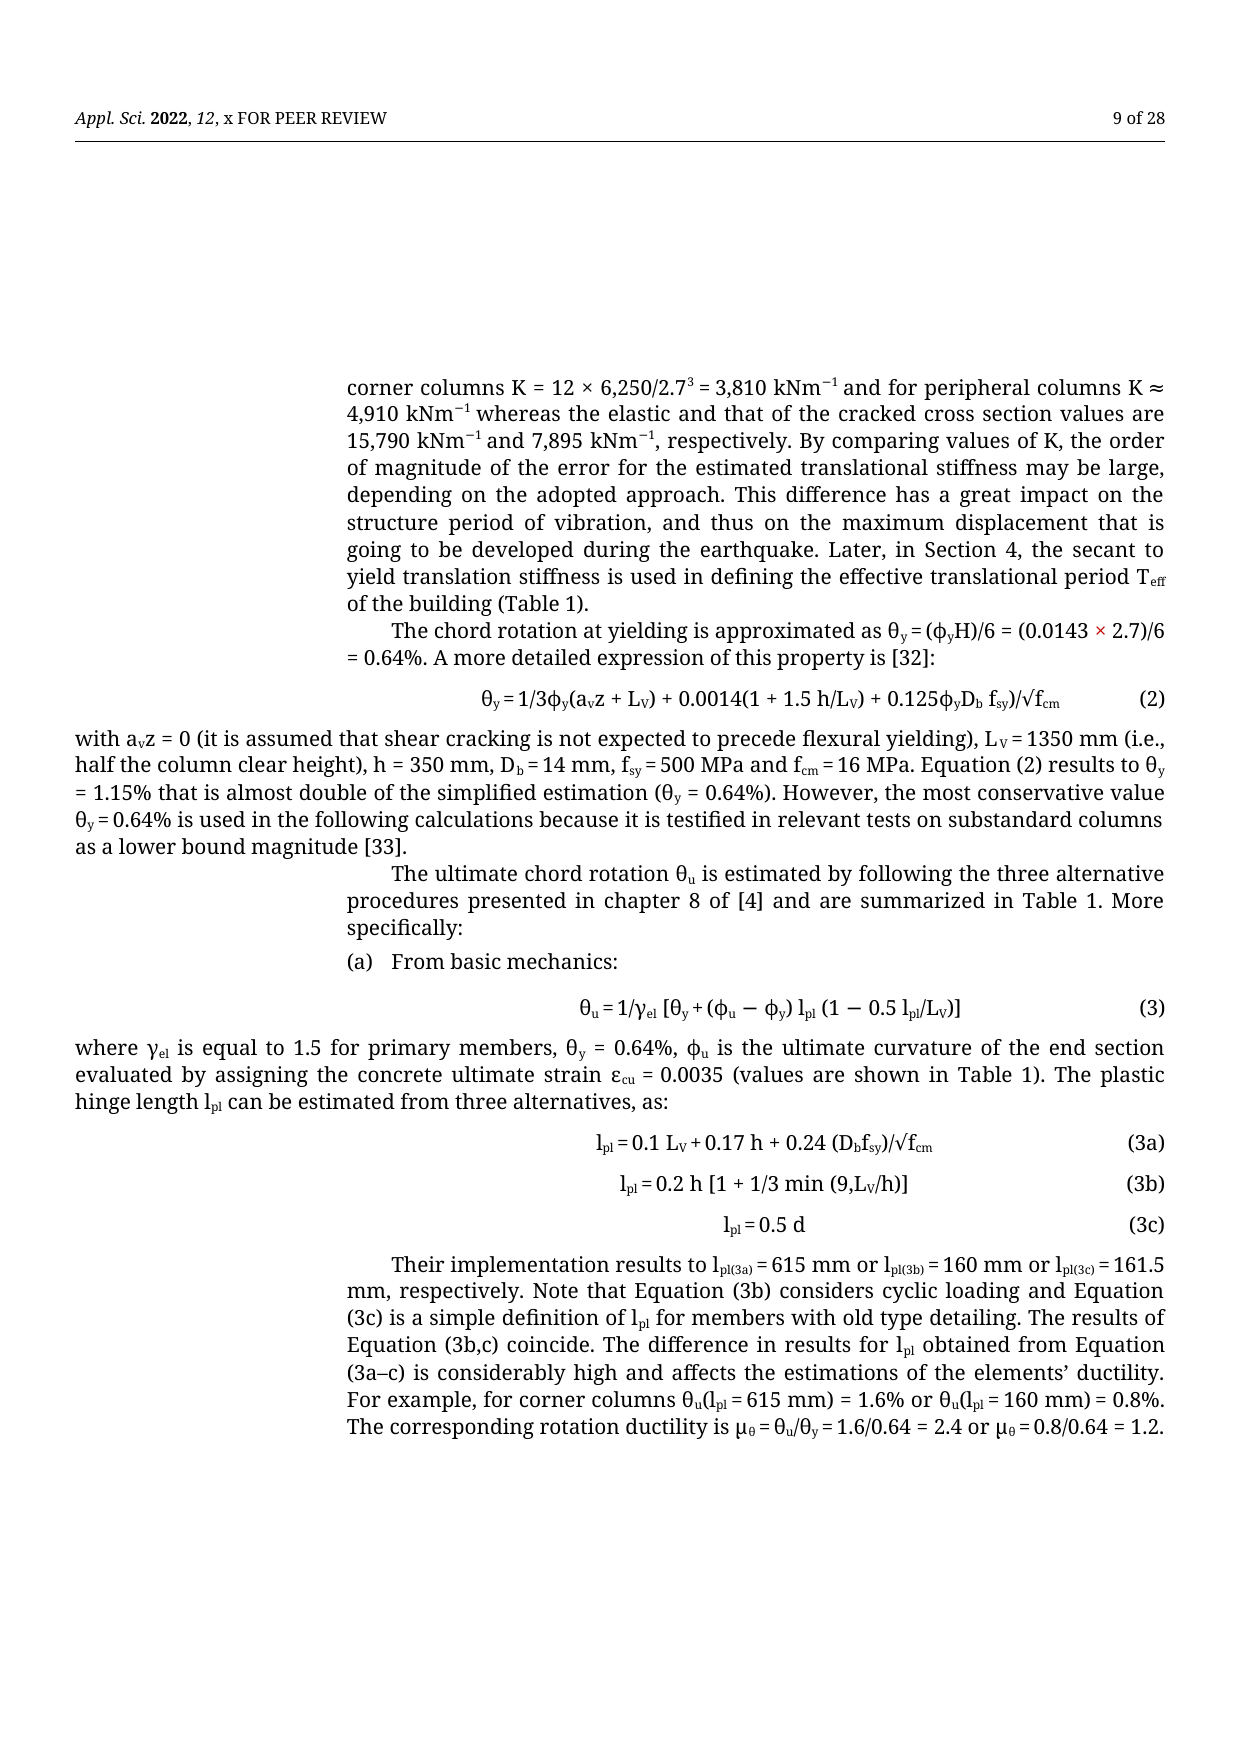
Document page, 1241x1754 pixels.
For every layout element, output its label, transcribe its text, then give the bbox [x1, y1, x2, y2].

table_header lpl = 0.1 LV + 0.17 h + 0.24 (Dbfsy)/√fcm [347, 1115, 1108, 1169]
table_cell (3b) [1109, 1169, 1165, 1210]
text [347, 1251, 1165, 1440]
text The ultimate chord rotation θu is estimated by following the three alternative procedures presented in chapter 8 of [4] and are summarized in Table 1. More specifically: [347, 860, 1165, 941]
table_header (2) [1120, 671, 1165, 725]
table_header θu = 1/γel [θy + (ϕu − ϕy) lpl (1 − 0.5 lpl/LV)] [347, 981, 1120, 1034]
text where γel is equal to 1.5 for primary members, θy = 0.64%, ϕu is the ultimate curvature of the end section evaluated by assigning the concrete ultimate strain εcu = 0.0035 (values are shown in Table 1). The plastic hinge length lpl can be estimated from three alternatives, as: [75, 1034, 1165, 1115]
table_cell lpl = 0.5 d [347, 1210, 1108, 1251]
table_cell (3c) [1109, 1210, 1165, 1251]
text From basic mechanics: [347, 948, 1165, 974]
text The chord rotation at yielding is approximated as θy = (ϕyΗ)/6 = (0.0143 × 2.7)/6 = 0.64%. A more detailed expression of this property is [32]: [347, 617, 1165, 671]
text with avz = 0 (it is assumed that shear cracking is not expected to precede flexural yielding), LV = 1350 mm (i.e., half the column clear height), h = 350 mm, Db = 14 mm, fsy = 500 MPa and fcm = 16 MPa. Equation (2) results to θy = 1.15% that is almost double of the simplified estimation (θy = 0.64%). However, the most conservative value θy = 0.64% is used in the following calculations because it is testified in relevant tests on substandard columns as a lower bound magnitude [33]. [75, 725, 1165, 860]
table_header (3a) [1109, 1115, 1165, 1169]
table_header (3) [1120, 981, 1165, 1034]
table_cell lpl = 0.2 h [1 + 1/3 min (9,LV/h)] [347, 1169, 1108, 1210]
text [347, 374, 1165, 617]
table_header θy = 1/3ϕy(avz + LV) + 0.0014(1 + 1.5 h/LV) + 0.125ϕyDb fsy)/√fcm [347, 671, 1120, 725]
